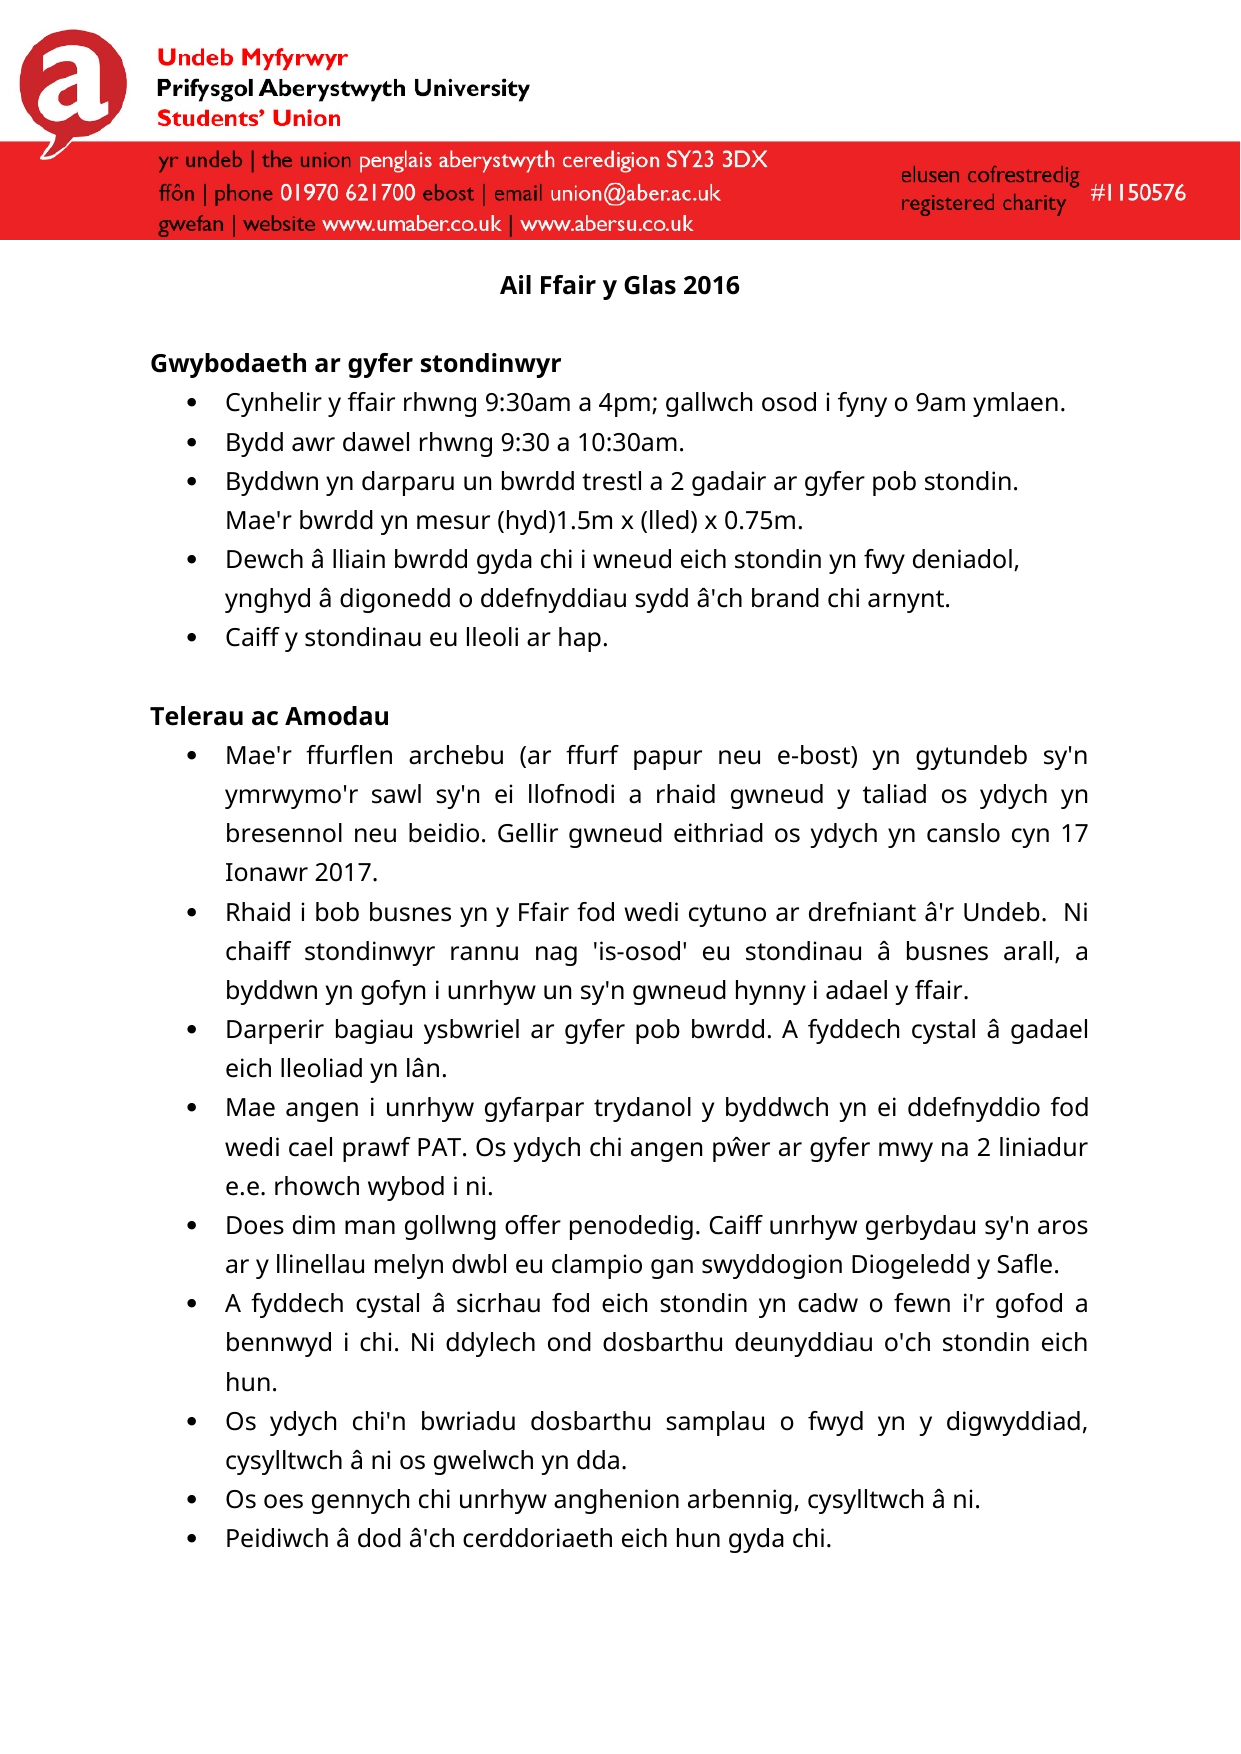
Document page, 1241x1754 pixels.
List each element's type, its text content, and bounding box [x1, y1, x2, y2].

text Ail Ffair y Glas 2016 [150, 267, 1090, 302]
picture [0, 0, 1241, 240]
text Telerau ac Amodau [150, 698, 1090, 732]
list Mae angen i unrhyw gyfarpar trydanol y byddwch yn ei ddefnyddio fod wedi cael prawf PAT. Os ydych chi angen pŵer ar gyfer mwy na 2 liniadur e.e. rhowch wybod i ni. [187, 1090, 1090, 1202]
list Mae'r ffurflen archebu (ar ffurf papur neu e-bost) yn gytundeb sy'n ymrwymo'r sawl sy'n ei llofnodi a rhaid gwneud y taliad os ydych yn bresennol neu beidio. Gellir gwneud eithriad os ydych yn canslo cyn 17 Ionawr 2017. [187, 737, 1090, 889]
list Os ydych chi'n bwriadu dosbarthu samplau o fwyd yn y digwyddiad, cysylltwch â ni os gwelwch yn dda. [187, 1403, 1090, 1477]
text Gwybodaeth ar gyfer stondinwyr [150, 346, 1090, 380]
list Does dim man gollwng offer penodedig. Caiff unrhyw gerbydau sy'n aros ar y llinellau melyn dwbl eu clampio gan swyddogion Diogeledd y Safle. [187, 1207, 1090, 1281]
list A fyddech cystal â sicrhau fod eich stondin yn cadw o fewn i'r gofod a bennwyd i chi. Ni ddylech ond dosbarthu deunyddiau o'ch stondin eich hun. [187, 1286, 1090, 1398]
list Dewch â lliain bwrdd gyda chi i wneud eich stondin yn fwy deniadol, ynghyd â digonedd o ddefnyddiau sydd â'ch brand chi arnynt. [187, 542, 1090, 615]
list Darperir bagiau ysbwriel ar gyfer pob bwrdd. A fyddech cystal â gadael eich lleoliad yn lân. [187, 1012, 1090, 1085]
list Caiff y stondinau eu lleoli ar hap. [187, 620, 1090, 654]
list Peidiwch â dod â'ch cerddoriaeth eich hun gyda chi. [187, 1521, 1090, 1555]
list Cynhelir y ffair rhwng 9:30am a 4pm; gallwch osod i fyny o 9am ymlaen. [187, 385, 1090, 419]
list Os oes gennych chi unrhyw anghenion arbennig, cysylltwch â ni. [187, 1482, 1090, 1516]
list Byddwn yn darparu un bwrdd trestl a 2 gadair ar gyfer pob stondin. Mae'r bwrdd yn mesur (hyd)1.5m x (lled) x 0.75m. [187, 463, 1090, 537]
list Rhaid i bob busnes yn y Ffair fod wedi cytuno ar drefniant â'r Undeb. Ni chaiff stondinwyr rannu nag 'is-osod' eu stondinau â busnes arall, a byddwn yn gofyn i unrhyw un sy'n gwneud hynny i adael y ffair. [187, 894, 1090, 1007]
list Bydd awr dawel rhwng 9:30 a 10:30am. [187, 424, 1090, 458]
